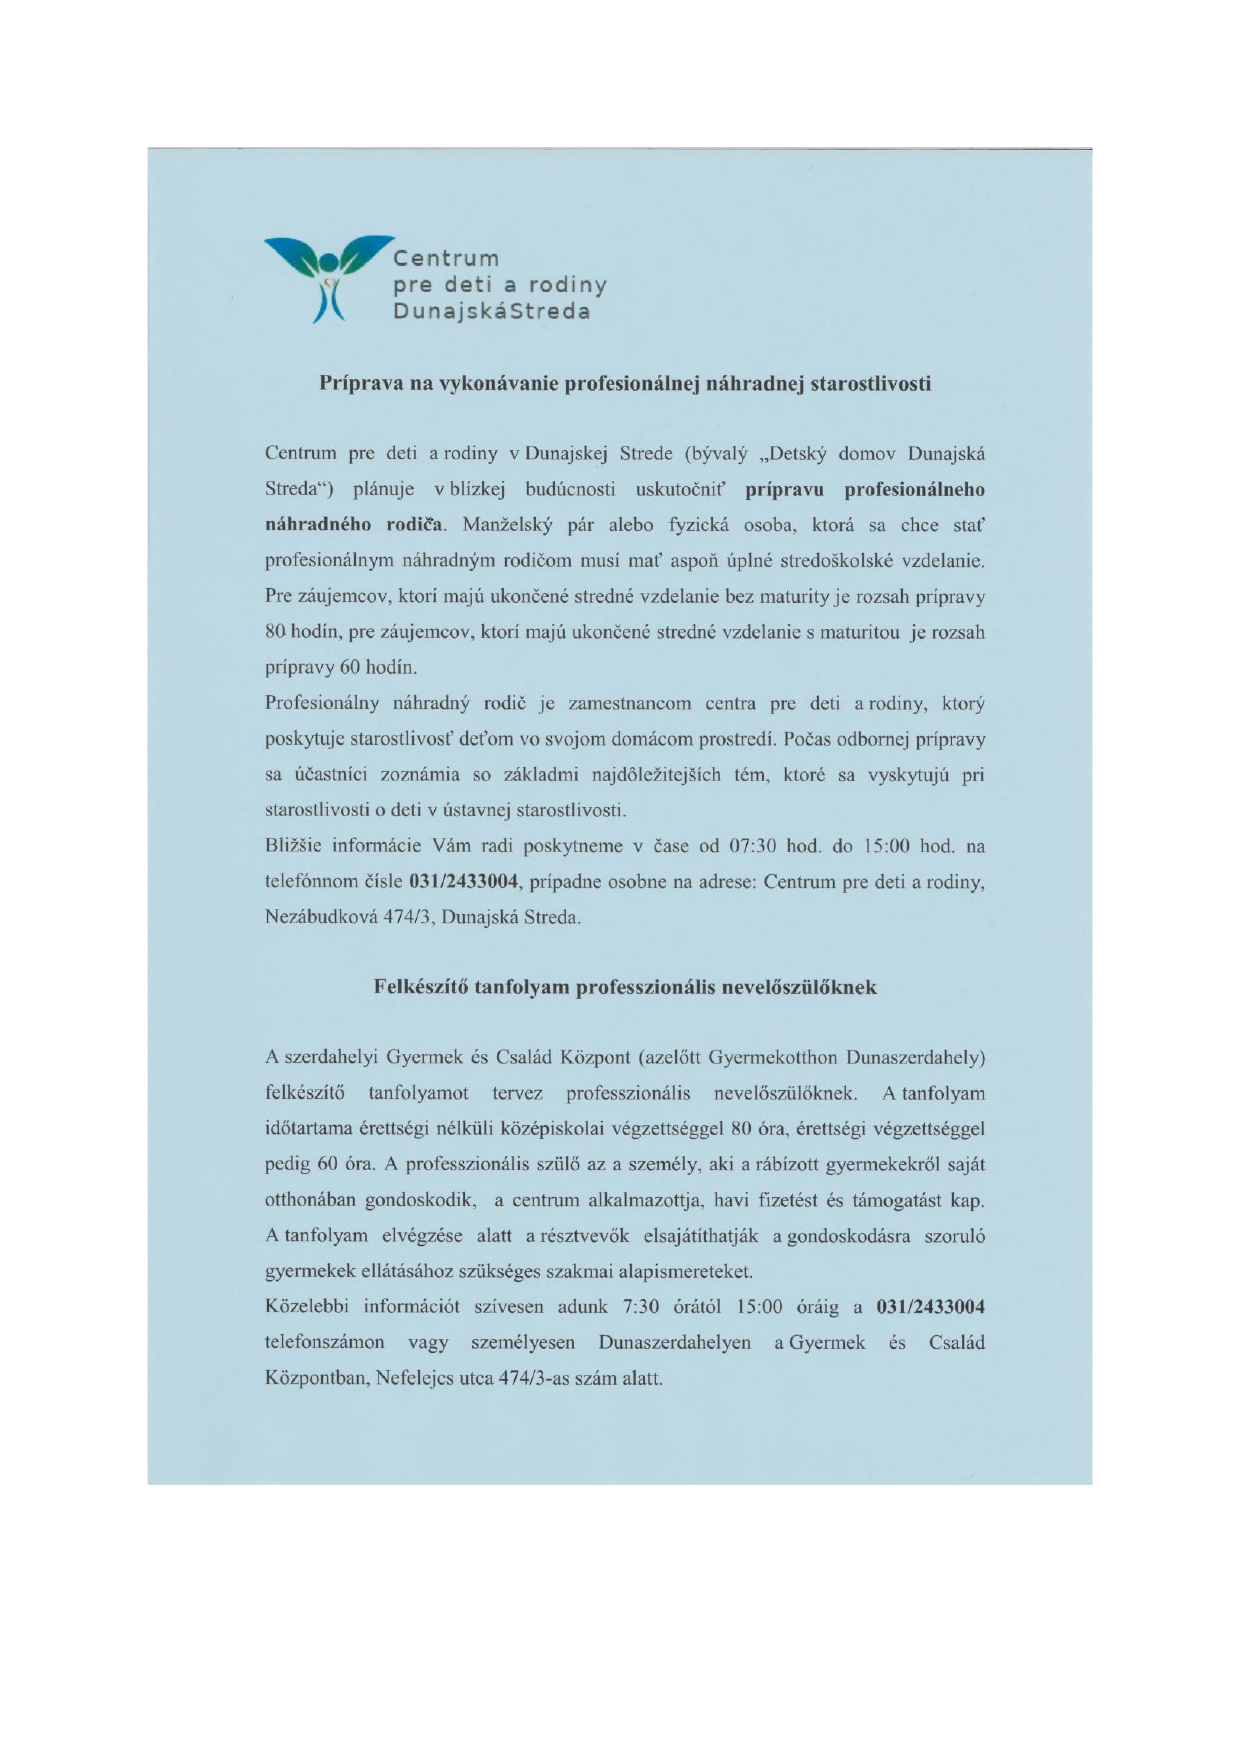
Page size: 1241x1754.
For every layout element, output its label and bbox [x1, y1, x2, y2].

picture [147, 147, 1093, 1485]
